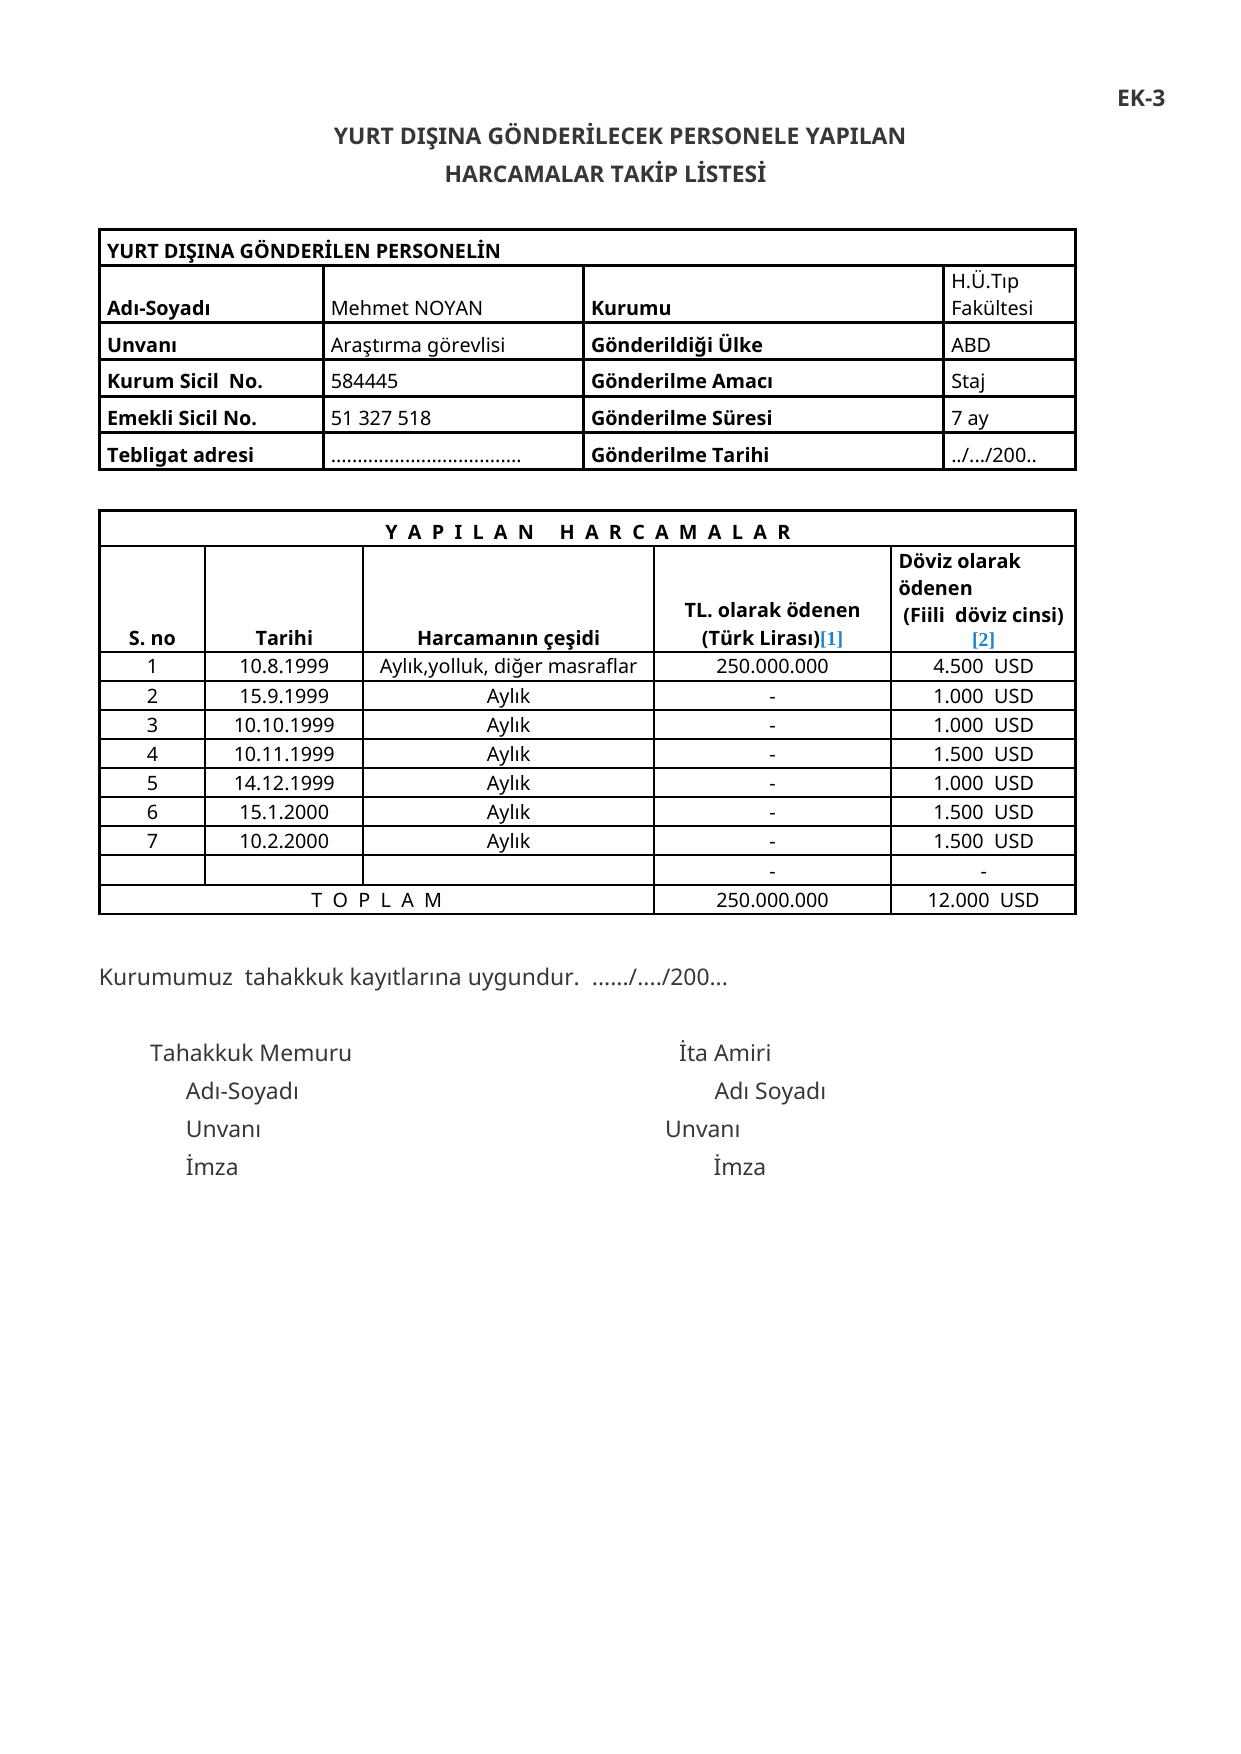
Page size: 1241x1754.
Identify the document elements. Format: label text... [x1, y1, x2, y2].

table_cell 7 ay [945, 398, 1074, 431]
table_cell ../.../200.. [945, 434, 1074, 468]
table_cell 250.000.000 [655, 653, 890, 680]
table_cell 4 [101, 740, 204, 767]
table_cell Aylık,yolluk, diğer masraflar [364, 653, 653, 680]
text Tahakkuk Memuru İta Amiri [75, 1030, 1165, 1068]
table_cell 4.500 USD [892, 653, 1074, 680]
table_cell - [655, 856, 890, 884]
table_cell 15.9.1999 [206, 682, 362, 709]
text Unvanı Unvanı [75, 1106, 1165, 1144]
table_cell Harcamanın çeşidi [364, 547, 653, 651]
table_cell Tebligat adresi [101, 434, 322, 468]
table_cell Aylık [364, 711, 653, 738]
table_cell 14.12.1999 [206, 769, 362, 796]
table_cell - [655, 740, 890, 767]
table_cell 10.2.2000 [206, 827, 362, 854]
table_cell T O P L A M [101, 886, 653, 913]
table_cell 6 [101, 798, 204, 825]
text Adı-Soyadı Adı Soyadı [75, 1068, 1165, 1106]
table_cell - [655, 711, 890, 738]
text İmza İmza [75, 1144, 1165, 1182]
table_cell Emekli Sicil No. [101, 398, 322, 431]
table_cell ABD [945, 324, 1074, 358]
table_cell Gönderilme Amacı [585, 361, 942, 394]
table_cell 1.500 USD [892, 740, 1074, 767]
table_cell 10.11.1999 [206, 740, 362, 767]
table_cell Tarihi [206, 547, 362, 651]
table_cell 1.500 USD [892, 827, 1074, 854]
table_cell Aylık [364, 827, 653, 854]
table_cell 1.500 USD [892, 798, 1074, 825]
table_cell Aylık [364, 682, 653, 709]
table_cell - [655, 827, 890, 854]
table_cell Döviz olarak ödenen (Fiili döviz cinsi)[2] [892, 547, 1074, 651]
text HARCAMALAR TAKİP LİSTESİ [75, 151, 1165, 189]
table_cell 12.000 USD [892, 886, 1074, 913]
table_cell 15.1.2000 [206, 798, 362, 825]
table_cell 1.000 USD [892, 711, 1074, 738]
table_cell Kurum Sicil No. [101, 361, 322, 394]
text YURT DIŞINA GÖNDERİLECEK PERSONELE YAPILAN [75, 113, 1165, 151]
table_header YURT DIŞINA GÖNDERİLEN PERSONELİN [101, 231, 1074, 264]
table_cell 1 [101, 653, 204, 680]
table_cell 51 327 518 [325, 398, 582, 431]
table_cell Unvanı [101, 324, 322, 358]
table_cell - [655, 798, 890, 825]
table_cell Adı-Soyadı [101, 267, 322, 321]
table_cell S. no [101, 547, 204, 651]
table_cell [101, 856, 204, 884]
table_cell [206, 856, 362, 884]
table_cell 2 [101, 682, 204, 709]
table_cell Aylık [364, 798, 653, 825]
table_cell Aylık [364, 740, 653, 767]
table_cell Araştırma görevlisi [325, 324, 582, 358]
table_cell 1.000 USD [892, 682, 1074, 709]
table_cell Gönderilme Süresi [585, 398, 942, 431]
table_cell 584445 [325, 361, 582, 394]
table_cell [364, 856, 653, 884]
table_cell H.Ü.Tıp Fakültesi [945, 267, 1074, 321]
table_cell 3 [101, 711, 204, 738]
table_cell Staj [945, 361, 1074, 394]
table_cell .................................... [325, 434, 582, 468]
table_cell Mehmet NOYAN [325, 267, 582, 321]
table_cell 10.10.1999 [206, 711, 362, 738]
table_cell Gönderilme Tarihi [585, 434, 942, 468]
table_cell - [655, 769, 890, 796]
table_cell 5 [101, 769, 204, 796]
table_cell - [892, 856, 1074, 884]
table_cell 10.8.1999 [206, 653, 362, 680]
table_cell - [655, 682, 890, 709]
table_cell Gönderildiği Ülke [585, 324, 942, 358]
table_cell Aylık [364, 769, 653, 796]
table_cell TL. olarak ödenen (Türk Lirası)[1] [655, 547, 890, 651]
text Kurumumuz tahakkuk kayıtlarına uygundur. ....../..../200... [75, 953, 1165, 992]
text EK-3 [75, 75, 1165, 113]
table_cell Kurumu [585, 267, 942, 321]
table_cell 7 [101, 827, 204, 854]
table_header Y A P I L A N H A R C A M A L A R [101, 512, 1074, 545]
table_cell 250.000.000 [655, 886, 890, 913]
table_cell 1.000 USD [892, 769, 1074, 796]
